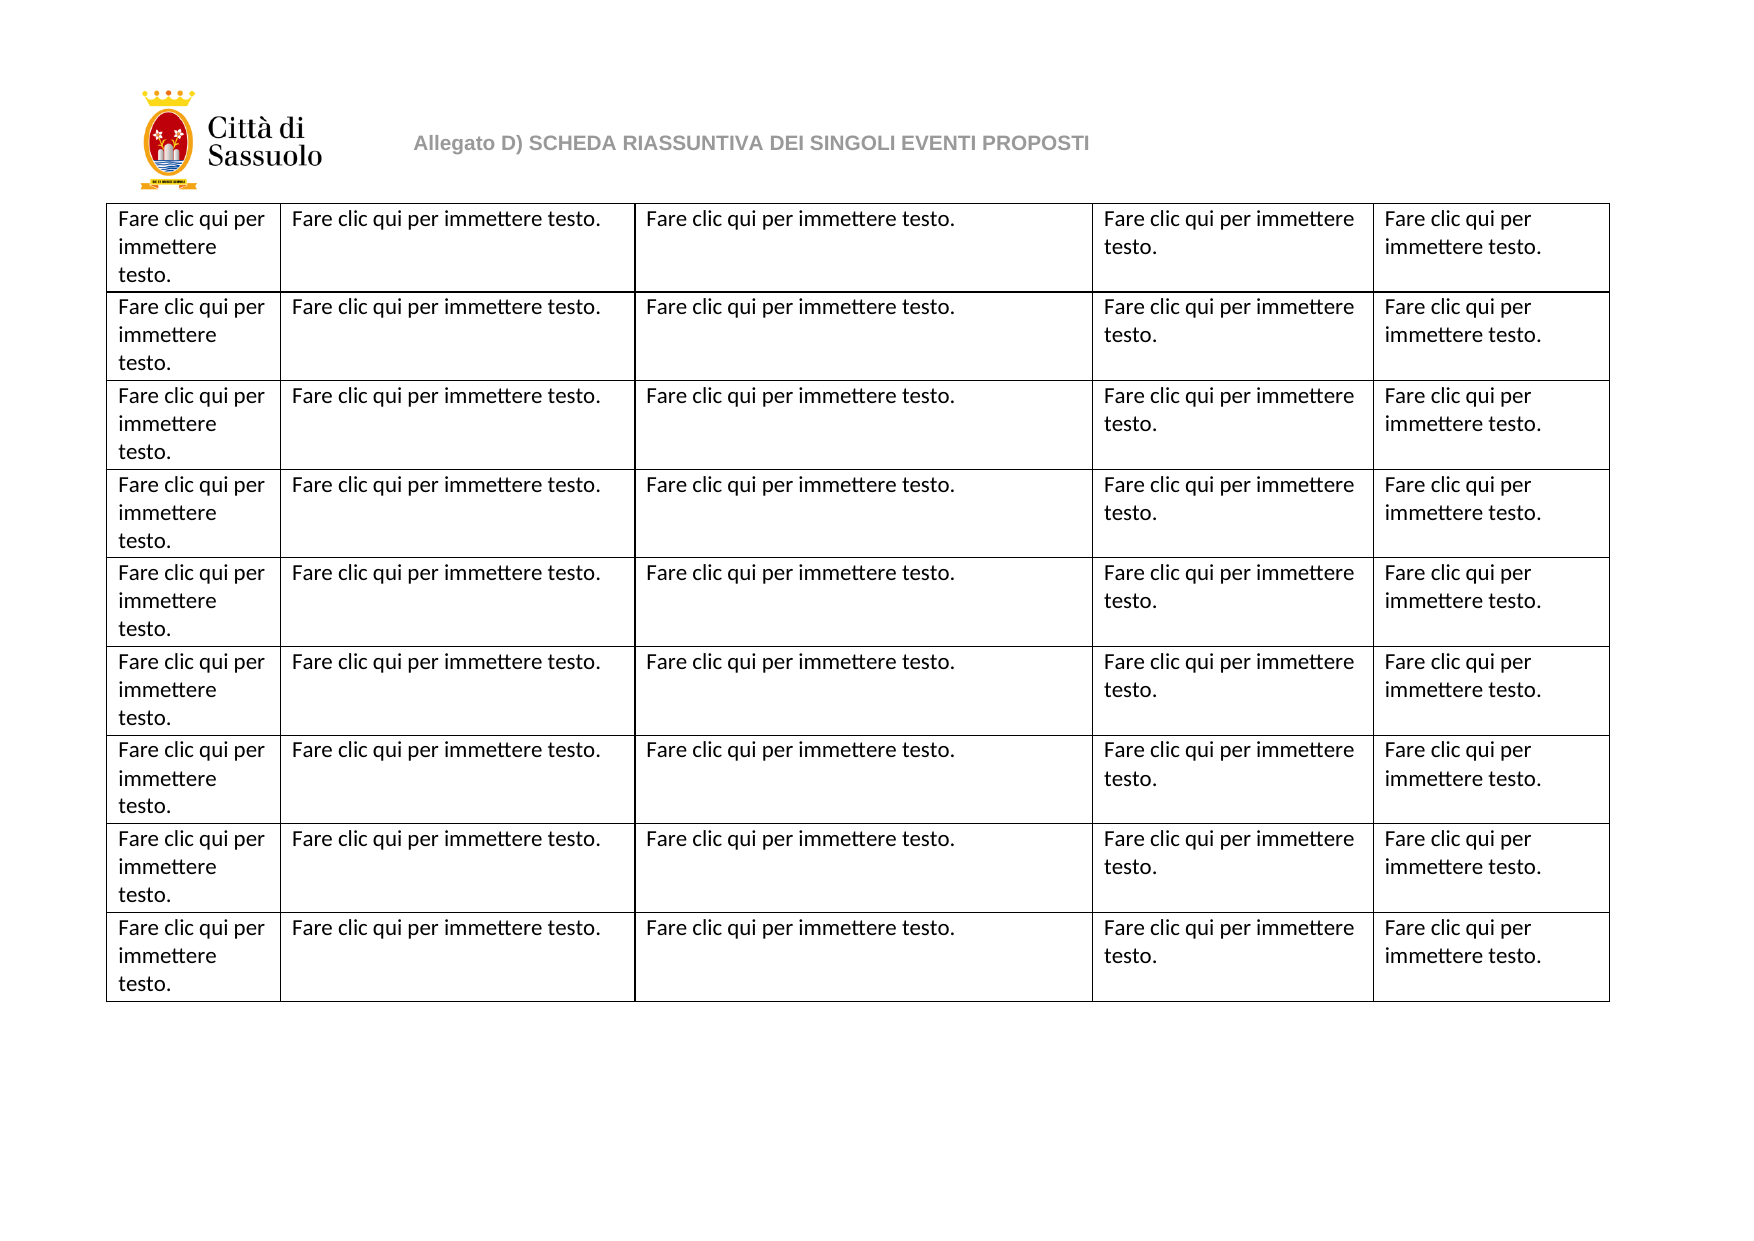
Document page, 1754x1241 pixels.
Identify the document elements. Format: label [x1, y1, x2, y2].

picture [118, 73, 350, 203]
